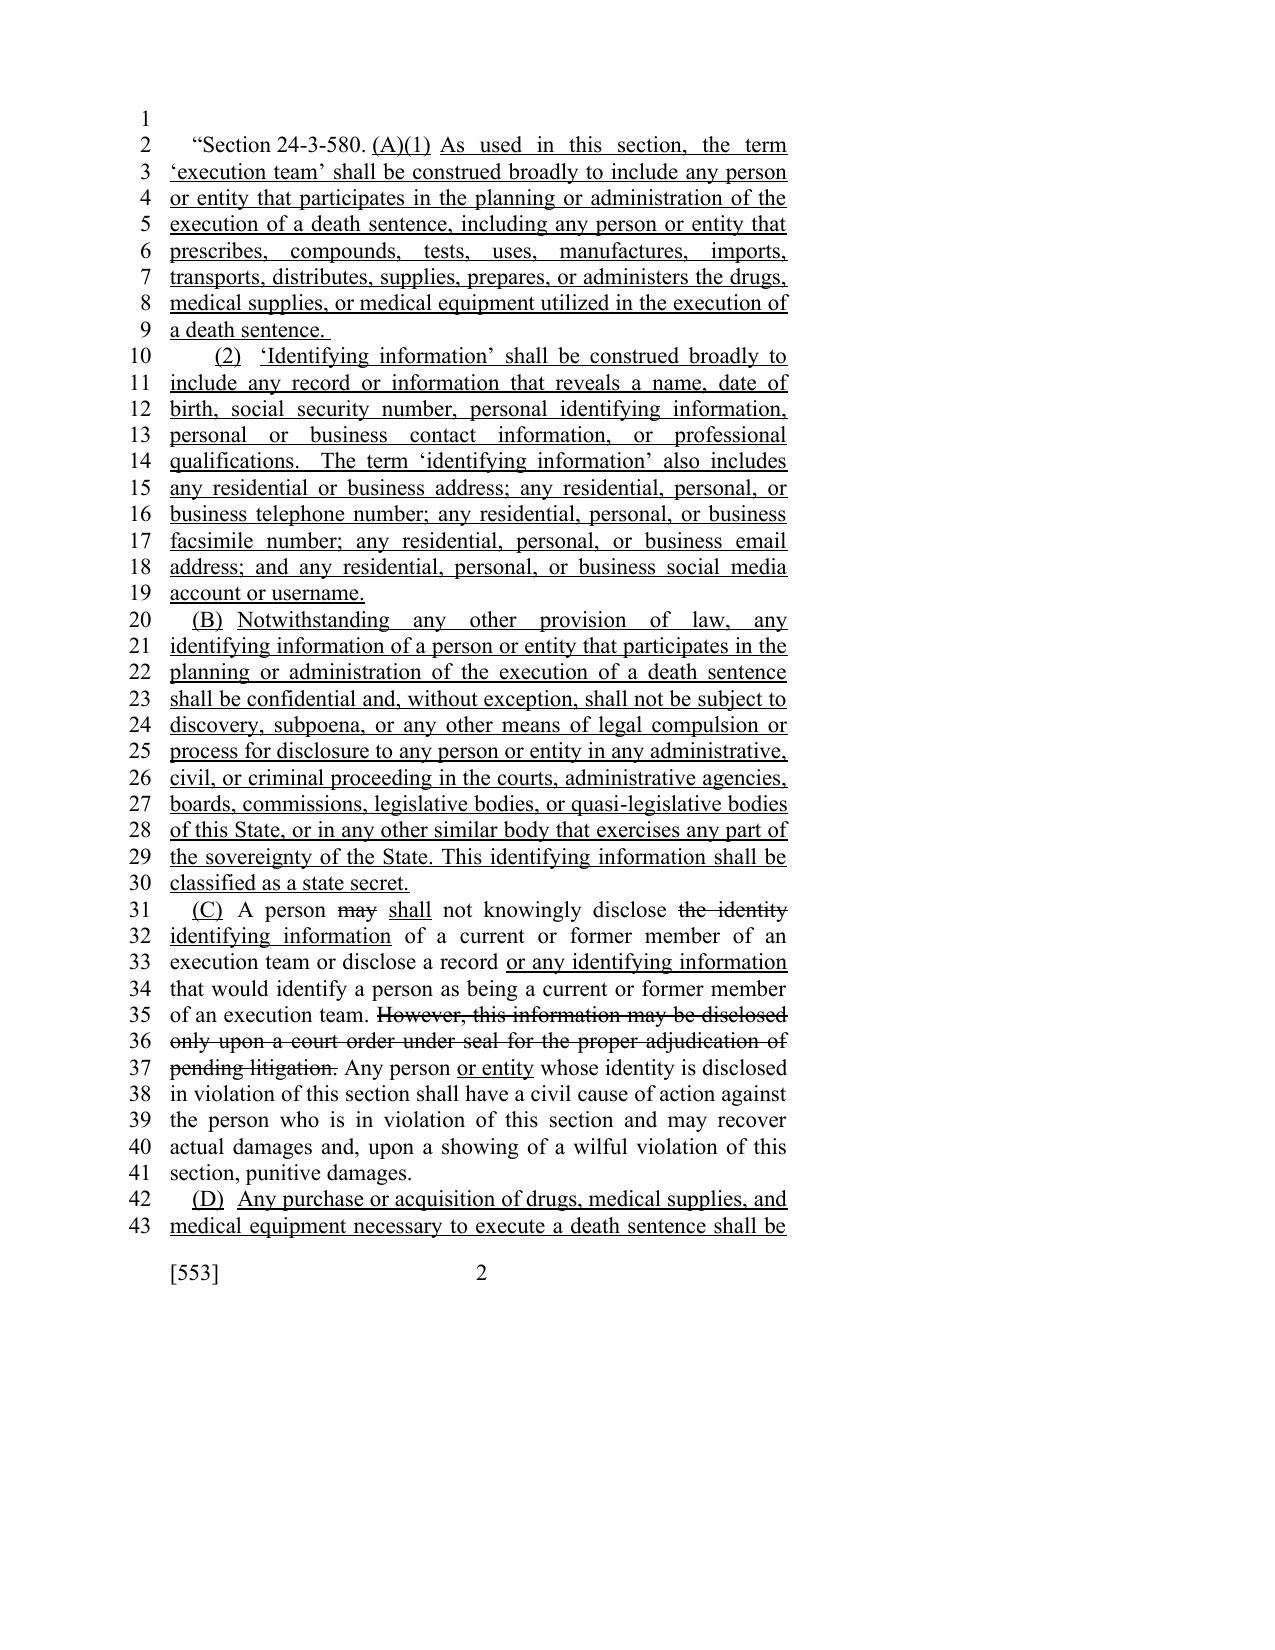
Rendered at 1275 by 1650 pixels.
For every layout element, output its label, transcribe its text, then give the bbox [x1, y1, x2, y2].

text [169, 1186, 787, 1235]
text (C) A person may shall not knowingly disclose the identity identifying information of a current or former member of an execution team or disclose a record or any identifying information that would identify a person as being a current or former member of an execution team. However, this information may be disclosed only upon a court order under seal for the proper adjudication of pending litigation. Any person or entity whose identity is disclosed in violation of this section shall have a civil cause of action against the person who is in violation of this section and may recover actual damages and, upon a showing of a wilful violation of this section, punitive damages. [169, 1043, 787, 1186]
text “Section 24-3-580. (A)(1) As used in this section, the term ‘execution team’ shall be construed broadly to include any person or entity that participates in the planning or administration of the execution of a death sentence, including any person or entity that prescribes, compounds, tests, uses, manufactures, imports, transports, distributes, supplies, prepares, or administers the drugs, medical supplies, or medical equipment utilized in the execution of a death sentence. [169, 131, 787, 181]
text (C) A person may shall not knowingly disclose the identity identifying information of a current or former member of an execution team or disclose a record or any identifying information that would identify a person as being a current or former member of an execution team. However, this information may be disclosed only upon a court order under seal for the proper adjudication of pending litigation. Any person or entity whose identity is disclosed in violation of this section shall have a civil cause of action against the person who is in violation of this section and may recover actual damages and, upon a showing of a wilful violation of this section, punitive damages. [169, 896, 787, 1042]
